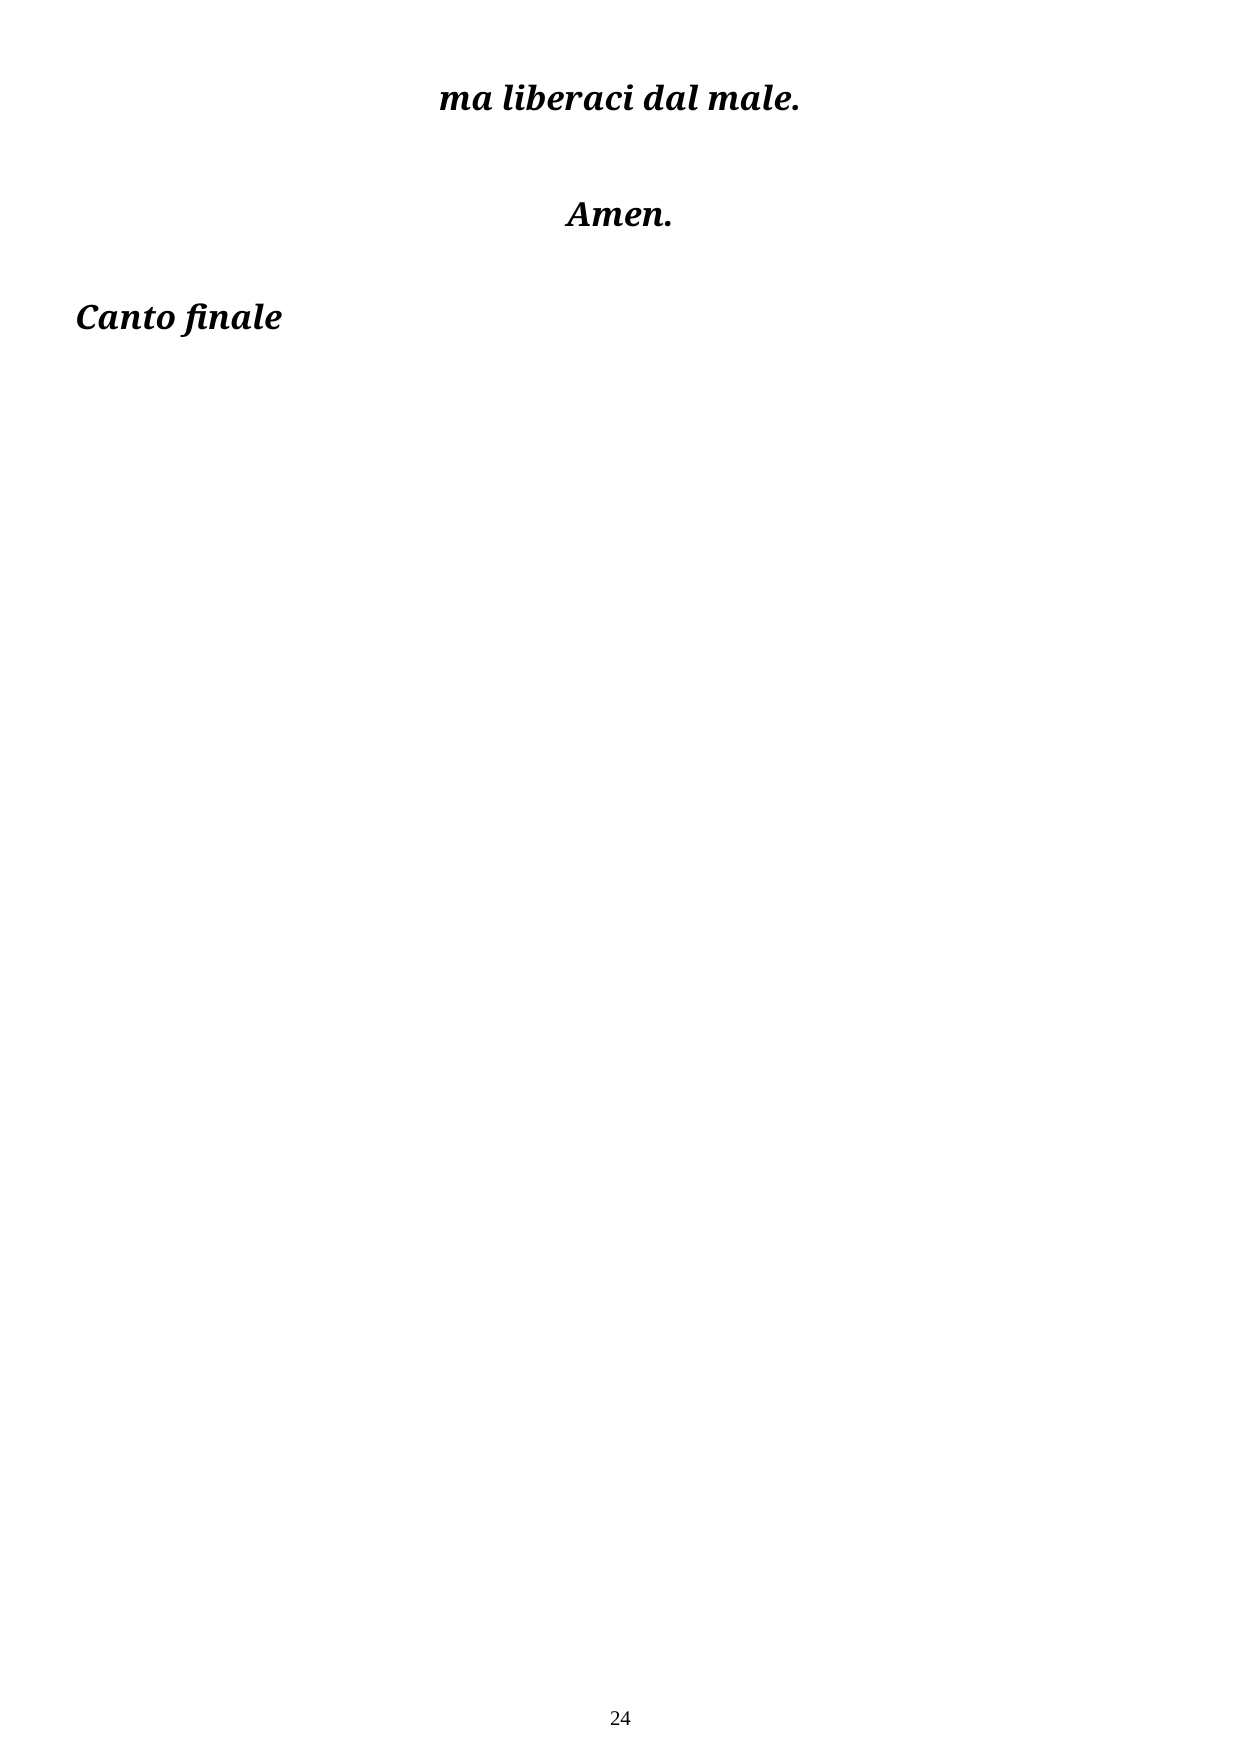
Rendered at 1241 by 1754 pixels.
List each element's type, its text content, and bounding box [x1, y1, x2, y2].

text Canto finale [75, 294, 1165, 339]
text Amen. [75, 191, 1165, 236]
text ma liberaci dal male. [75, 75, 1165, 120]
